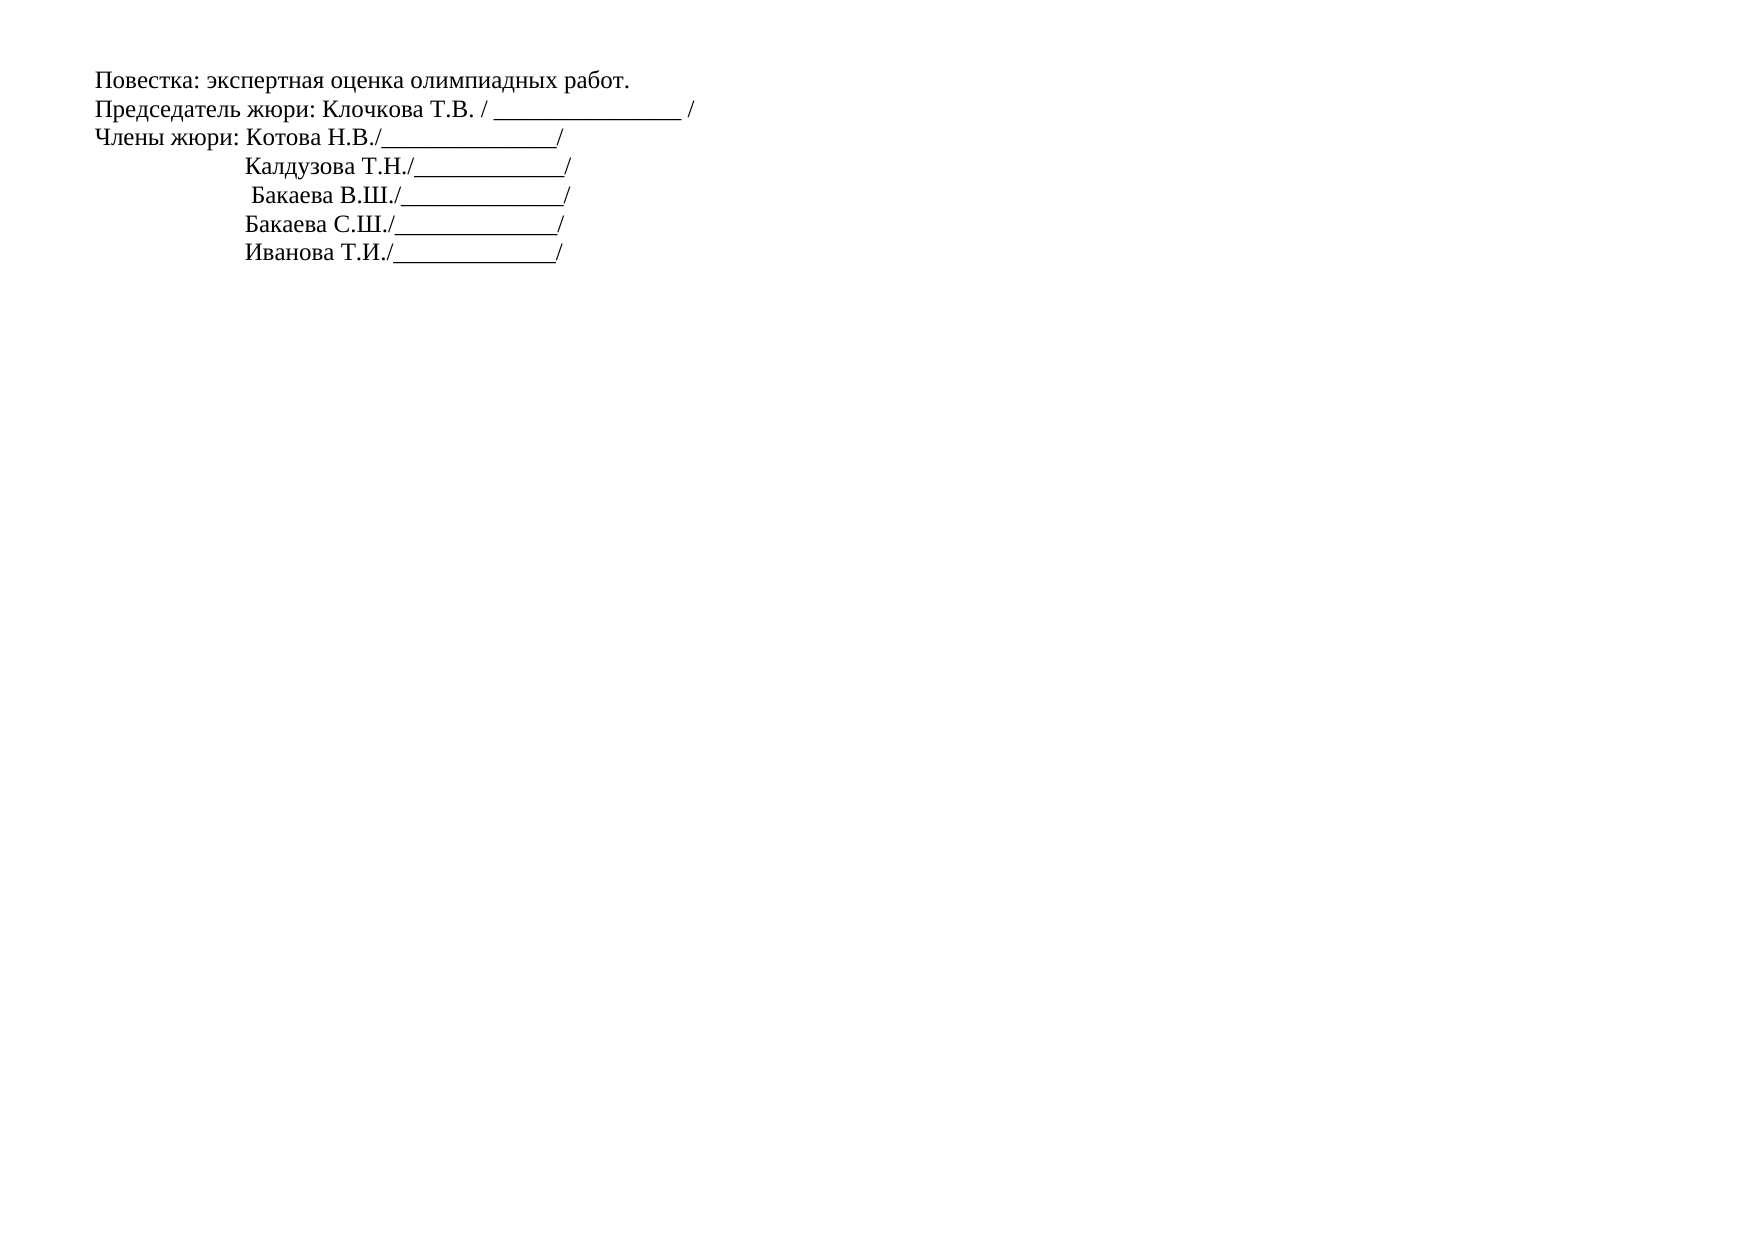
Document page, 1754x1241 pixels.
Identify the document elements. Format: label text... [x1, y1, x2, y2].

text Калдузова Т.Н./____________/ [94, 151, 1665, 180]
text Бакаева С.Ш./_____________/ [94, 209, 1665, 237]
text Председатель жюри: Клочкова Т.В. / _______________ / [94, 94, 1665, 122]
text Иванова Т.И./_____________/ [94, 237, 1665, 266]
text Члены жюри: Котова Н.В./______________/ [94, 122, 1665, 151]
text Бакаева В.Ш./_____________/ [94, 180, 1665, 209]
text Повестка: экспертная оценка олимпиадных работ. [94, 65, 1665, 94]
